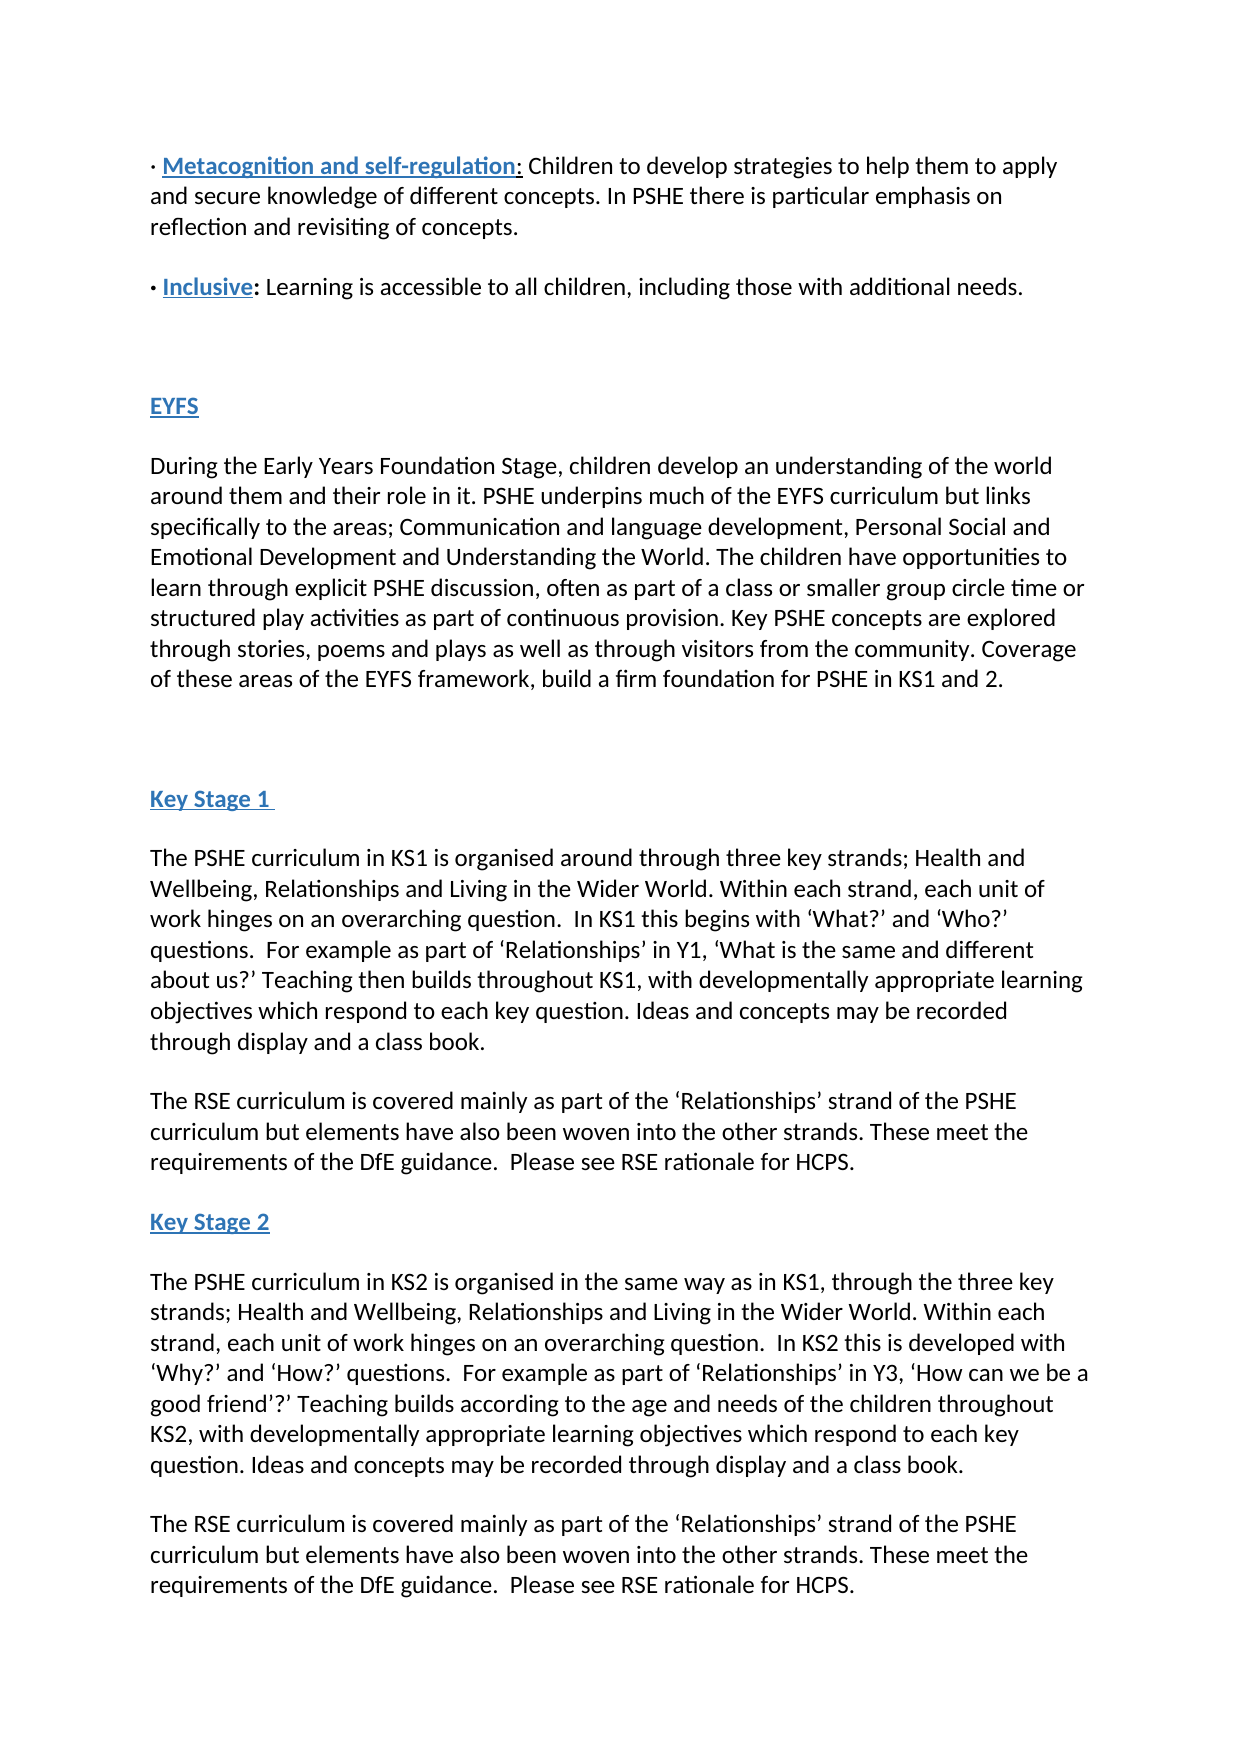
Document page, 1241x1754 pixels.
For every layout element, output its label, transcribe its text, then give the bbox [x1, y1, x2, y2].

text The PSHE curriculum in KS2 is organised in the same way as in KS1, through the three key strands; Health and Wellbeing, Relationships and Living in the Wider World. Within each strand, each unit of work hinges on an overarching question. In KS2 this is developed with ‘Why?’ and ‘How?’ questions. For example as part of ‘Relationships’ in Y3, ‘How can we be a good friend’?’ Teaching builds according to the age and needs of the children throughout KS2, with developmentally appropriate learning objectives which respond to each key question. Ideas and concepts may be recorded through display and a class book. [150, 1266, 1090, 1479]
text During the Early Years Foundation Stage, children develop an understanding of the world around them and their role in it. PSHE underpins much of the EYFS curriculum but links specifically to the areas; Communication and language development, Personal Social and Emotional Development and Understanding the World. The children have opportunities to learn through explicit PSHE discussion, often as part of a class or smaller group circle time or structured play activities as part of continuous provision. Key PSHE concepts are explored through stories, poems and plays as well as through visitors from the community. Coverage of these areas of the EYFS framework, build a firm foundation for PSHE in KS1 and 2. [150, 450, 1090, 694]
text · Metacognition and self-regulation: Children to develop strategies to help them to apply and secure knowledge of different concepts. In PSHE there is particular emphasis on reflection and revisiting of concepts. [150, 150, 1090, 242]
text Key Stage 1 [150, 783, 1090, 813]
text EYFS [150, 390, 1090, 421]
text The RSE curriculum is covered mainly as part of the ‘Relationships’ strand of the PSHE curriculum but elements have also been woven into the other strands. These meet the requirements of the DfE guidance. Please see RSE rationale for HCPS. [150, 1508, 1090, 1600]
text The RSE curriculum is covered mainly as part of the ‘Relationships’ strand of the PSHE curriculum but elements have also been woven into the other strands. These meet the requirements of the DfE guidance. Please see RSE rationale for HCPS. [150, 1085, 1090, 1177]
text Key Stage 2 [150, 1206, 1090, 1237]
text · Inclusive: Learning is accessible to all children, including those with additional needs. [150, 271, 1090, 301]
text The PSHE curriculum in KS1 is organised around through three key strands; Health and Wellbeing, Relationships and Living in the Wider World. Within each strand, each unit of work hinges on an overarching question. In KS1 this begins with ‘What?’ and ‘Who?’ questions. For example as part of ‘Relationships’ in Y1, ‘What is the same and different about us?’ Teaching then builds throughout KS1, with developmentally appropriate learning objectives which respond to each key question. Ideas and concepts may be recorded through display and a class book. [150, 842, 1090, 1056]
